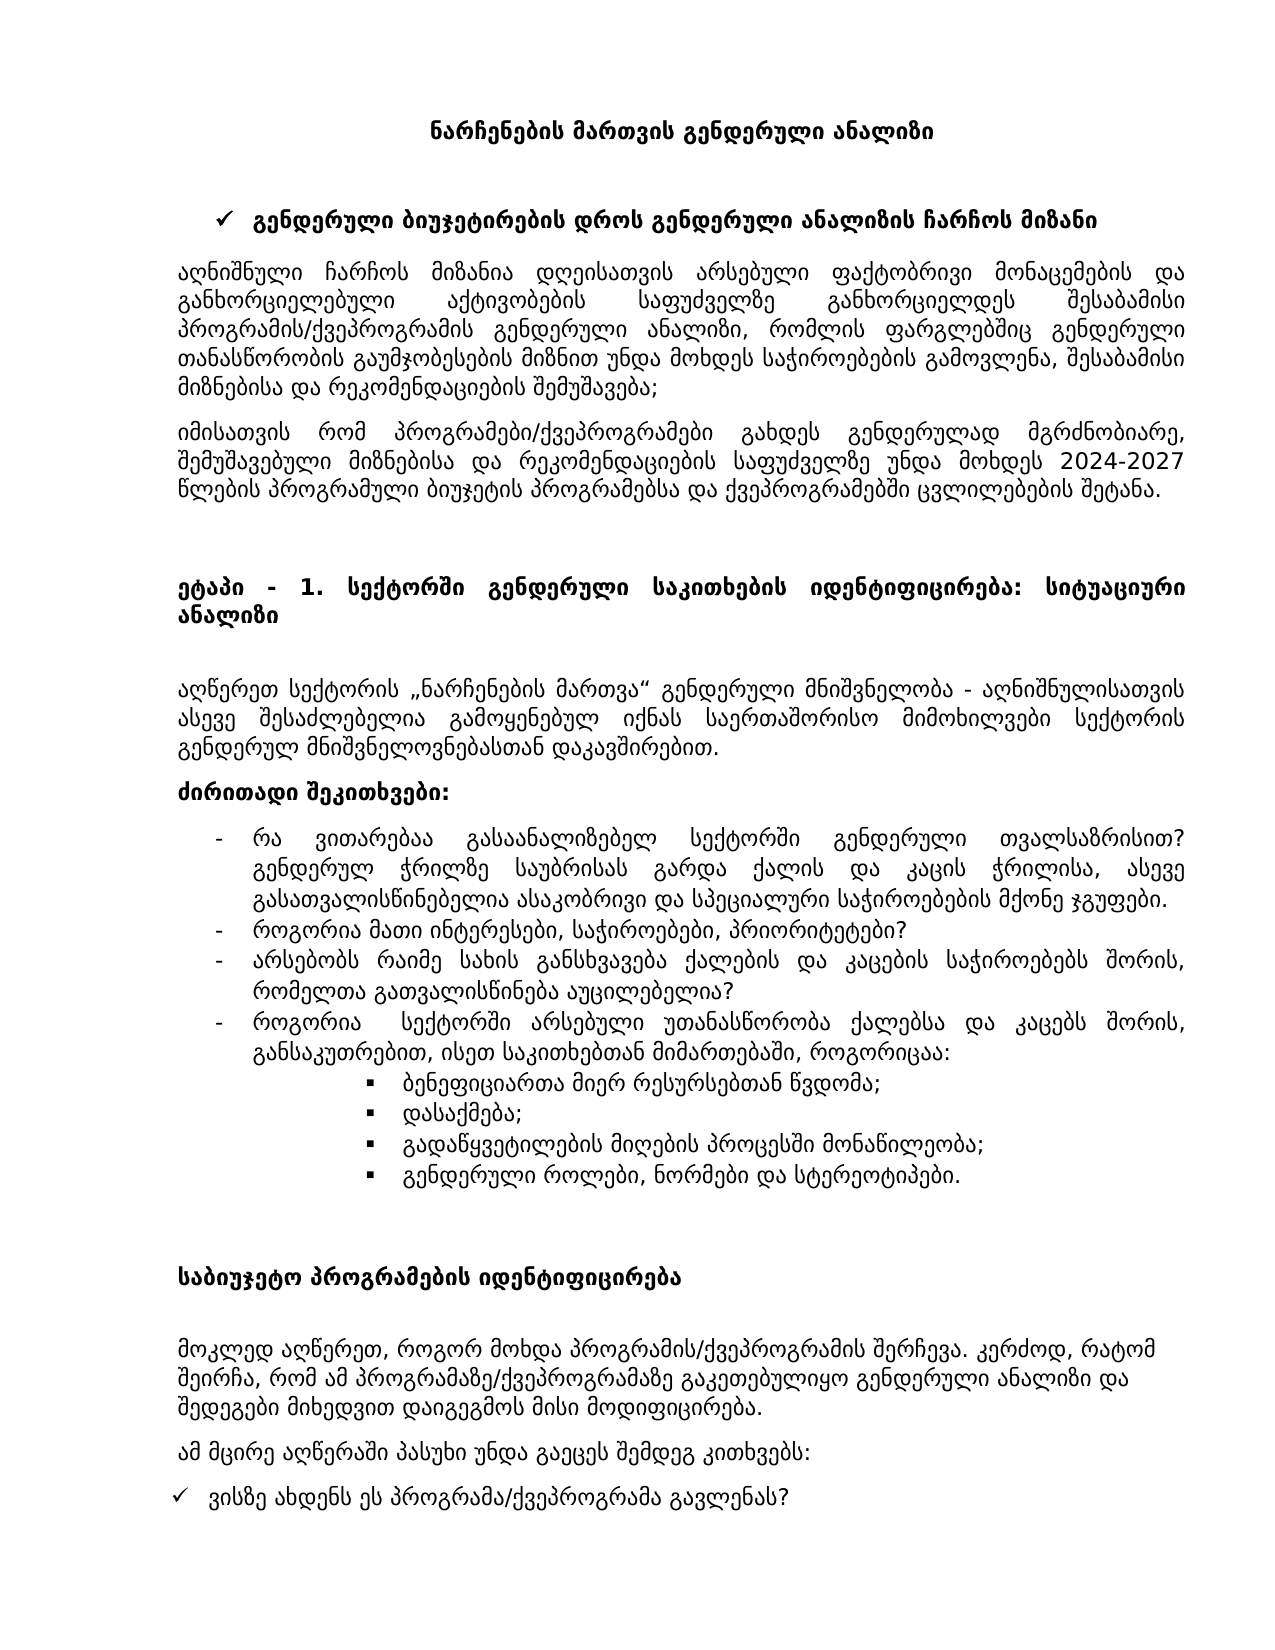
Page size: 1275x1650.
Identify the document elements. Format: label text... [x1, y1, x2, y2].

list გადაწყვეტილების მიღების პროცესში მონაწილეობა; [365, 1131, 1186, 1158]
text აღნიშნული ჩარჩოს მიზანია დღეისათვის არსებული ფაქტობრივი მონაცემების და განხორციელებული აქტივობების საფუძველზე განხორციელდეს შესაბამისი პროგრამის/ქვეპროგრამის გენდერული ანალიზი, რომლის ფარგლებშიც გენდერული თანასწორობის გაუმჯობესების მიზნით უნდა მოხდეს საჭიროებების გამოვლენა, შესაბამისი მიზნებისა და რეკომენდაციების შემუშავება; [177, 259, 1186, 400]
text საბიუჯეტო პროგრამების იდენტიფიცირება [177, 1264, 1186, 1291]
text იმისათვის რომ პროგრამები/ქვეპროგრამები გახდეს გენდერულად მგრძნობიარე, შემუშავებული მიზნებისა და რეკომენდაციების საფუძველზე უნდა მოხდეს 2024-2027 წლების პროგრამული ბიუჯეტის პროგრამებსა და ქვეპროგრამებში ცვლილებების შეტანა. [177, 419, 1186, 503]
text მოკლედ აღწერეთ, როგორ მოხდა პროგრამის/ქვეპროგრამის შერჩევა. კერძოდ, რატომ შეირჩა, რომ ამ პროგრამაზე/ქვეპროგრამაზე გაკეთებულიყო გენდერული ანალიზი და შედეგები მიხედვით დაიგეგმოს მისი მოდიფიცირება. [177, 1336, 1186, 1420]
text ნარჩენების მართვის გენდერული ანალიზი [177, 118, 1186, 145]
text ძირითადი შეკითხვები: [177, 779, 1186, 806]
list გენდერული ბიუჯეტირების დროს გენდერული ანალიზის ჩარჩოს მიზანი [215, 207, 1186, 234]
text აღწერეთ სექტორის „ნარჩენების მართვა“ გენდერული მნიშვნელობა - აღნიშნულისათვის ასევე შესაძლებელია გამოყენებულ იქნას საერთაშორისო მიმოხილვები სექტორის გენდერულ მნიშვნელოვნებასთან დაკავშირებით. [177, 677, 1186, 761]
list ვისზე ახდენს ეს პროგრამა/ქვეპროგრამა გავლენას? [171, 1484, 1186, 1511]
list დასაქმება; [365, 1101, 1186, 1127]
list ბენეფიციართა მიერ რესურსებთან წვდომა; [365, 1070, 1186, 1097]
list როგორია სექტორში არსებული უთანასწორობა ქალებსა და კაცებს შორის, განსაკუთრებით, ისეთ საკითხებთან მიმართებაში, როგორიცაა: [215, 1009, 1186, 1066]
text ამ მცირე აღწერაში პასუხი უნდა გაეცეს შემდეგ კითხვებს: [177, 1439, 1186, 1466]
list არსებობს რაიმე სახის განსხვავება ქალების და კაცების საჭიროებებს შორის, რომელთა გათვალისწინება აუცილებელია? [215, 947, 1186, 1005]
list გენდერული როლები, ნორმები და სტერეოტიპები. [365, 1162, 1186, 1188]
list როგორია მათი ინტერესები, საჭიროებები, პრიორიტეტები? [215, 917, 1186, 943]
list რა ვითარებაა გასაანალიზებელ სექტორში გენდერული თვალსაზრისით? გენდერულ ჭრილზე საუბრისას გარდა ქალის და კაცის ჭრილისა, ასევე გასათვალისწინებელია ასაკობრივი და სპეციალური საჭიროებების მქონე ჯგუფები. [215, 825, 1186, 913]
subtitle ეტაპი - 1. სექტორში გენდერული საკითხების იდენტიფიცირება: სიტუაციური ანალიზი [177, 574, 1186, 629]
